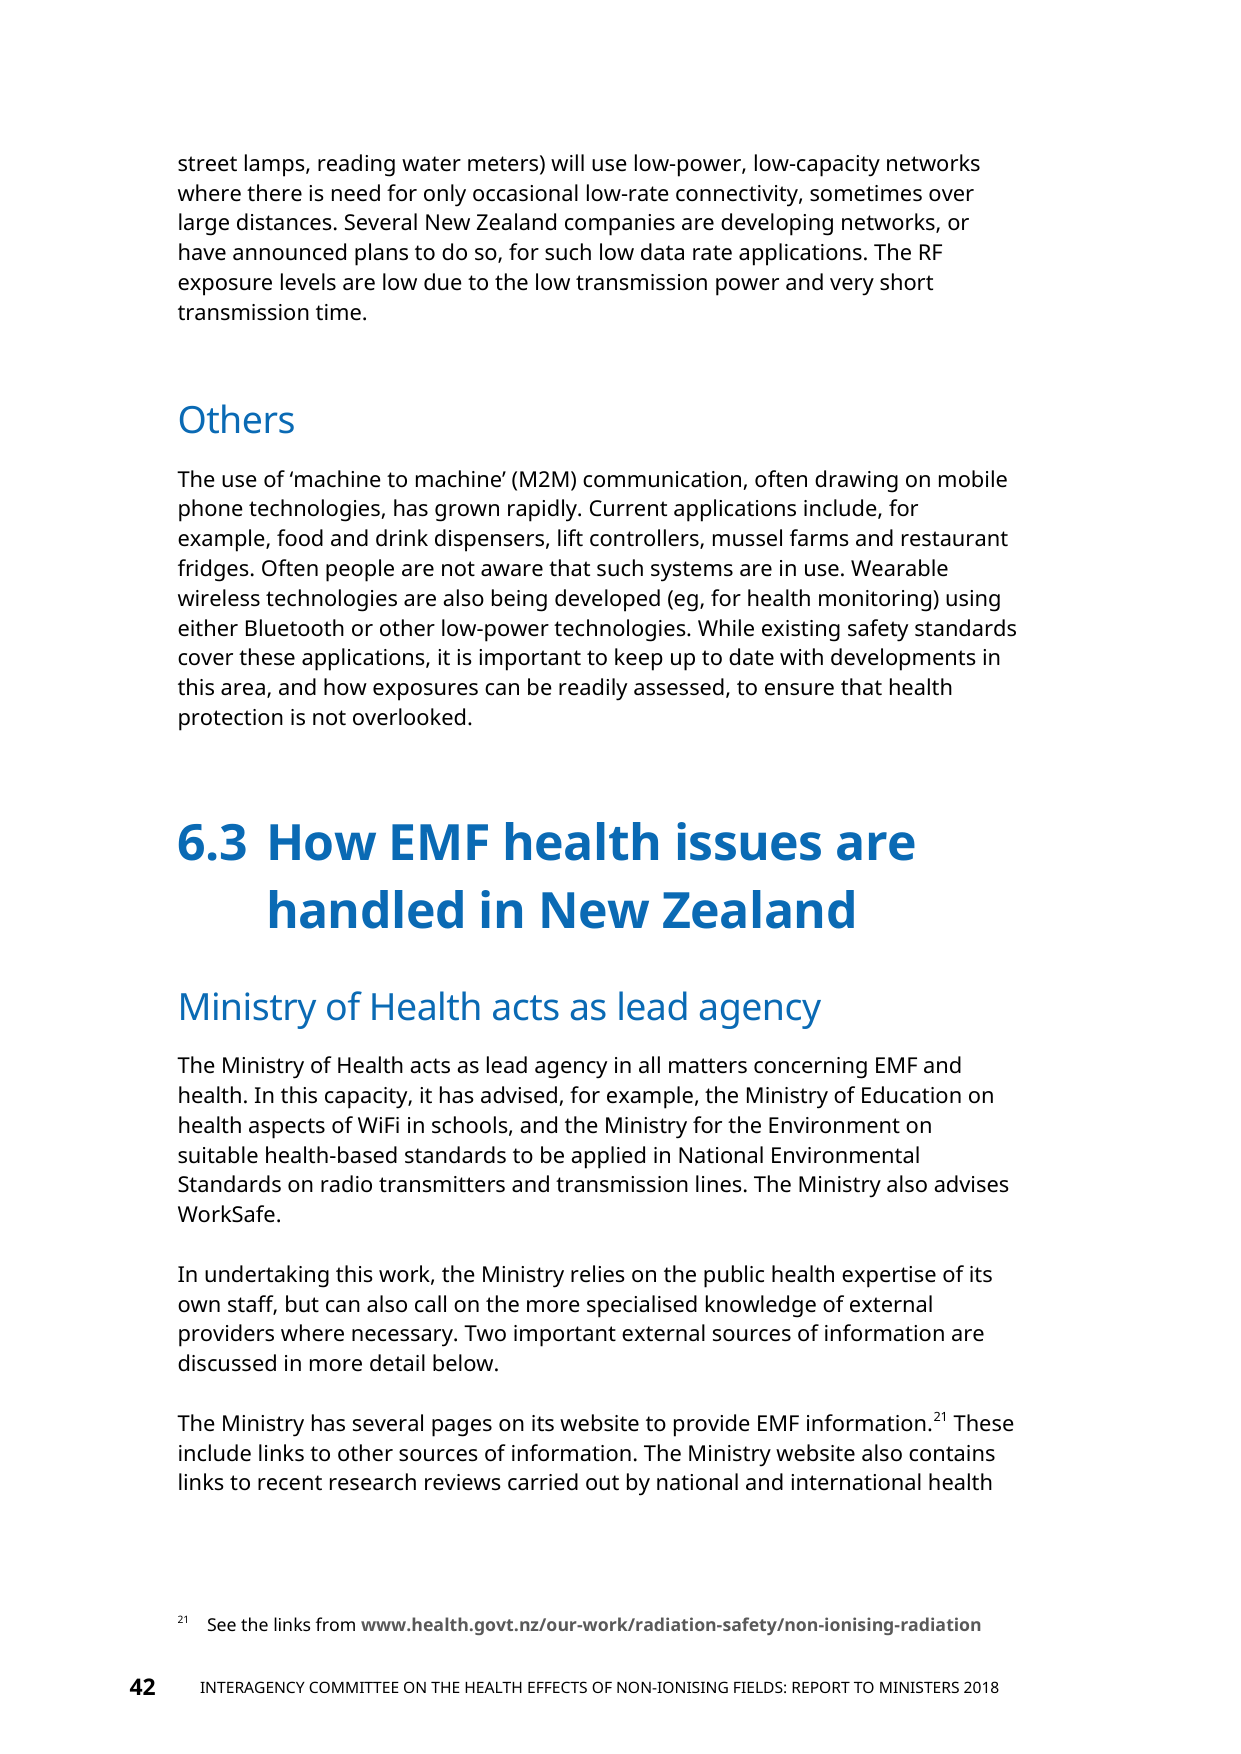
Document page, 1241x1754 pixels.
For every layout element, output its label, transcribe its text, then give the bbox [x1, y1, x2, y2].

text In undertaking this work, the Ministry relies on the public health expertise of its own staff, but can also call on the more specialised knowledge of external providers where necessary. Two important external sources of information are discussed in more detail below. [177, 1259, 1019, 1378]
text The Ministry of Health acts as lead agency in all matters concerning EMF and health. In this capacity, it has advised, for example, the Ministry of Education on health aspects of WiFi in schools, and the Ministry for the Environment on suitable health-based standards to be applied in National Environmental Standards on radio transmitters and transmission lines. The Ministry also advises WorkSafe. [177, 1050, 1019, 1229]
subtitle How EMF health issues are handled in New Zealand [177, 807, 1019, 943]
text The use of ‘machine to machine’ (M2M) communication, often drawing on mobile phone technologies, has grown rapidly. Current applications include, for example, food and drink dispensers, lift controllers, mussel farms and restaurant fridges. Often people are not aware that such systems are in use. Wearable wireless technologies are also being developed (eg, for health monitoring) using either Bluetooth or other low-power technologies. While existing safety standards cover these applications, it is important to keep up to date with developments in this area, and how exposures can be readily assessed, to ensure that health protection is not overlooked. [177, 463, 1019, 732]
subtitle Others [177, 394, 1019, 445]
subtitle Ministry of Health acts as lead agency [177, 980, 1019, 1031]
